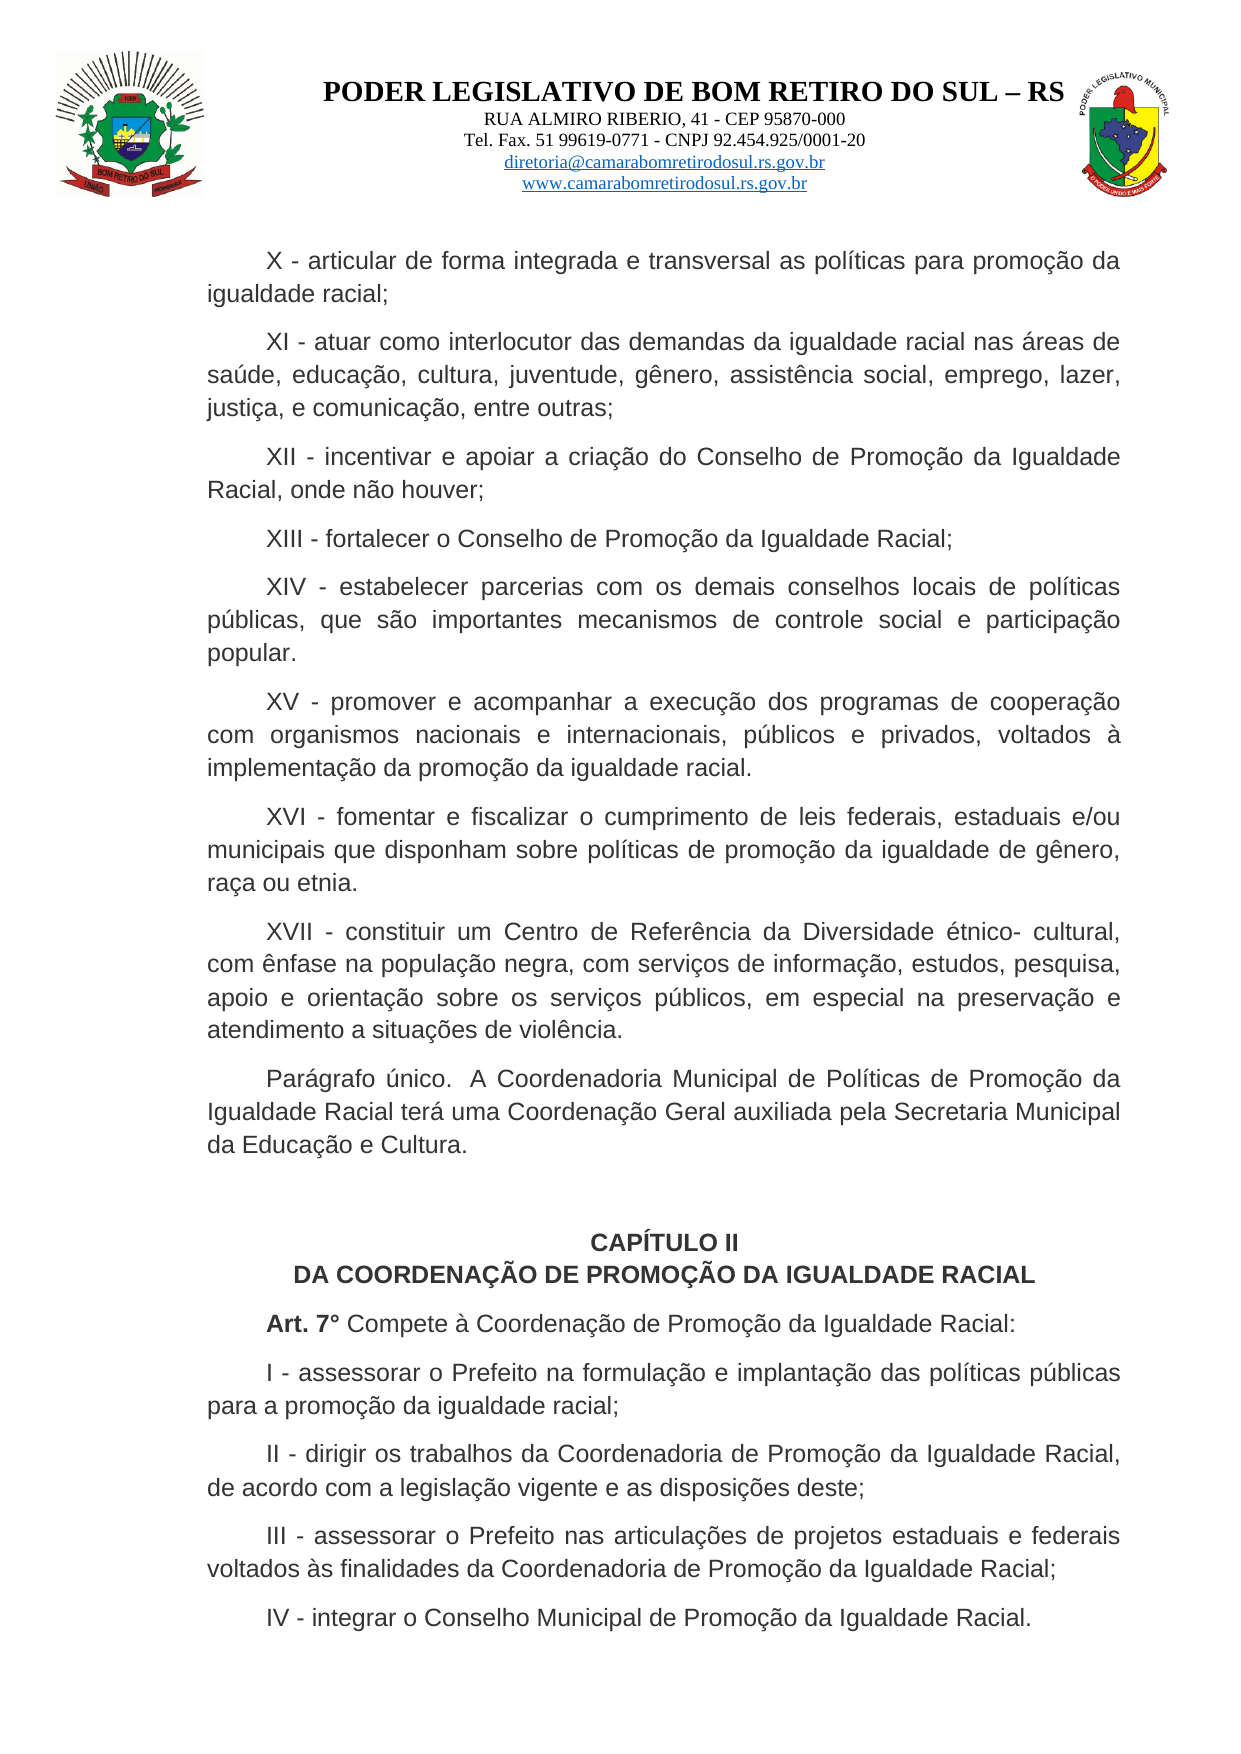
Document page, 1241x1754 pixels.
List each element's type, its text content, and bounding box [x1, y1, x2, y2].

text II - dirigir os trabalhos da Coordenadoria de Promoção da Igualdade Racial, de acordo com a legislação vigente e as disposições deste; [207, 1439, 1122, 1501]
text Parágrafo único. A Coordenadoria Municipal de Políticas de Promoção da Igualdade Racial terá uma Coordenação Geral auxiliada pela Secretaria Municipal da Educação e Cultura. [207, 1064, 1122, 1159]
picture [55, 51, 204, 197]
text Art. 7° Compete à Coordenação de Promoção da Igualdade Racial: [207, 1309, 1122, 1338]
text XVII - constituir um Centro de Referência da Diversidade étnico- cultural, com ênfase na população negra, com serviços de informação, estudos, pesquisa, apoio e orientação sobre os serviços públicos, em especial na preservação e atendimento a situações de violência. [207, 916, 1122, 1044]
text III - assessorar o Prefeito nas articulações de projetos estaduais e federais voltados às finalidades da Coordenadoria de Promoção da Igualdade Racial; [207, 1521, 1122, 1583]
text XVI - fomentar e fiscalizar o cumprimento de leis federais, estaduais e/ou municipais que disponham sobre políticas de promoção da igualdade de gênero, raça ou etnia. [207, 802, 1122, 897]
text IV - integrar o Conselho Municipal de Promoção da Igualdade Racial. [207, 1603, 1122, 1632]
text XIV - estabelecer parcerias com os demais conselhos locais de políticas públicas, que são importantes mecanismos de controle social e participação popular. [207, 572, 1122, 667]
text XII - incentivar e apoiar a criação do Conselho de Promoção da Igualdade Racial, onde não houver; [207, 442, 1122, 504]
picture [1079, 72, 1169, 197]
text XI - atuar como interlocutor das demandas da igualdade racial nas áreas de saúde, educação, cultura, juventude, gênero, assistência social, emprego, lazer, justiça, e comunicação, entre outras; [207, 327, 1122, 422]
text CAPÍTULO II DA COORDENAÇÃO DE PROMOÇÃO DA IGUALDADE RACIAL [207, 1227, 1122, 1289]
text XIII - fortalecer o Conselho de Promoção da Igualdade Racial; [207, 524, 1122, 552]
text XV - promover e acompanhar a execução dos programas de cooperação com organismos nacionais e internacionais, públicos e privados, voltados à implementação da promoção da igualdade racial. [207, 687, 1122, 782]
text I - assessorar o Prefeito na formulação e implantação das políticas públicas para a promoção da igualdade racial; [207, 1358, 1122, 1419]
text X - articular de forma integrada e transversal as políticas para promoção da igualdade racial; [207, 246, 1122, 307]
